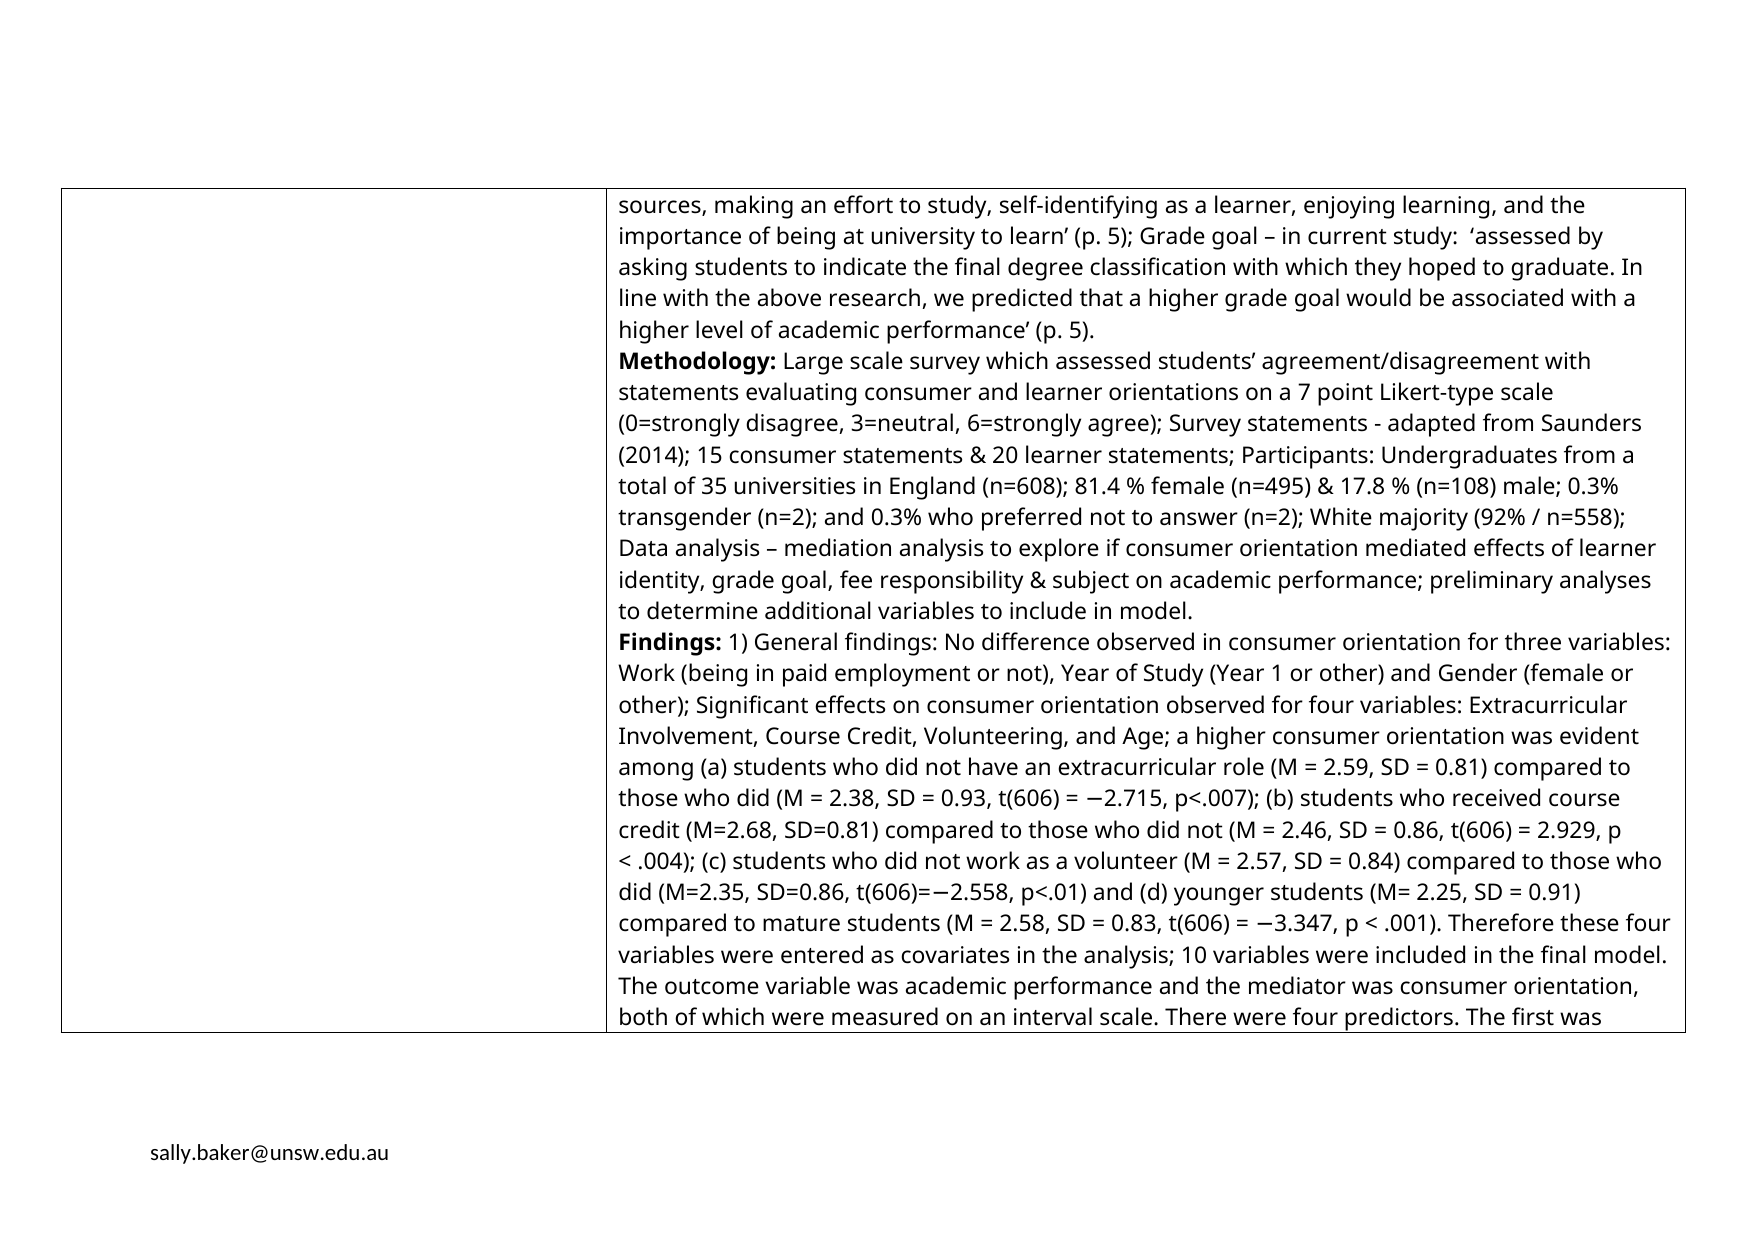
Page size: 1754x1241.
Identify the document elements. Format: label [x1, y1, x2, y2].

table_cell [62, 189, 606, 1032]
table_cell [607, 189, 1685, 1032]
